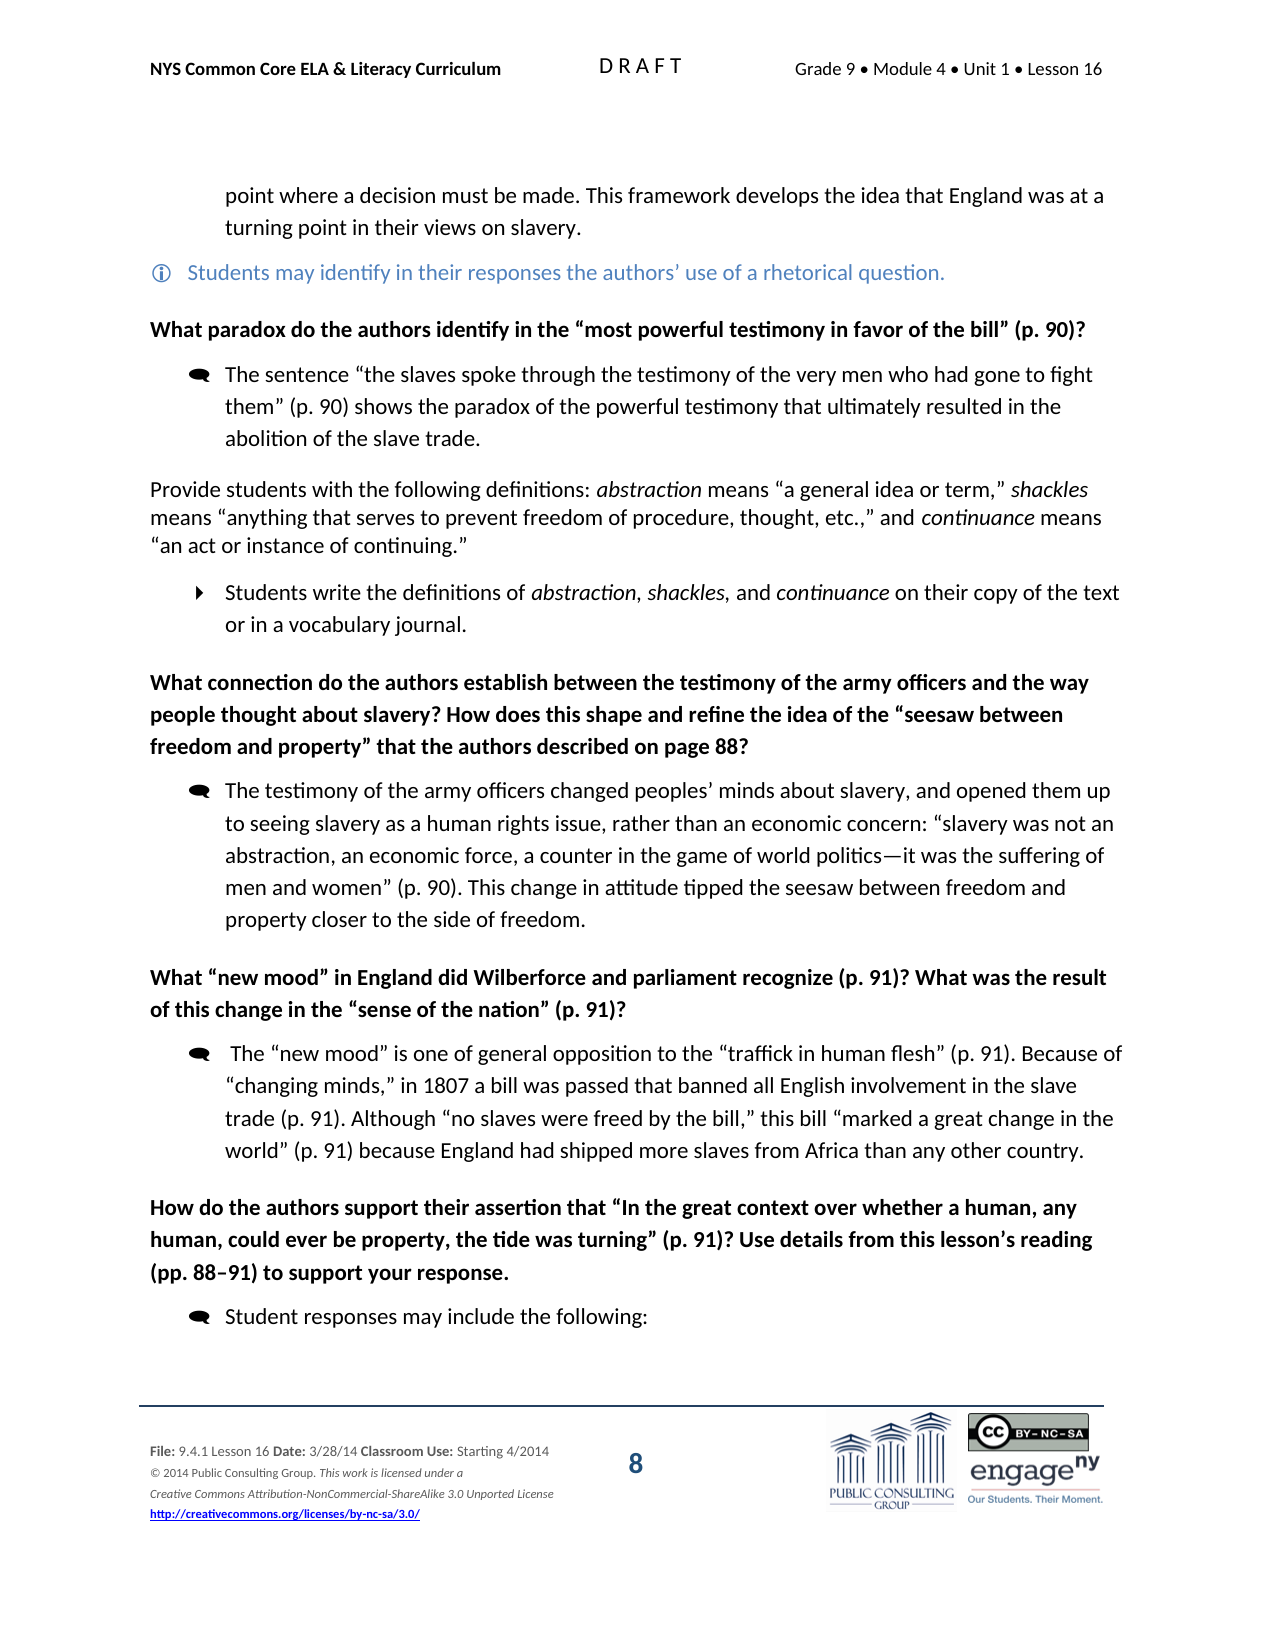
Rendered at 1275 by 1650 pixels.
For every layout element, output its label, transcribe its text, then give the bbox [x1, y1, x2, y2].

text How do the authors support their assertion that “In the great context over whether a human, any human, could ever be property, the tide was turning” (p. 91)? Use details from this lesson’s reading (pp. 88–91) to support your response. [150, 1193, 1125, 1286]
text Student responses may include the following: [187, 1302, 1125, 1330]
text The sentence “the slaves spoke through the testimony of the very men who had gone to fight them” (p. 90) shows the paradox of the powerful testimony that ultimately resulted in the abolition of the slave trade. [187, 360, 1125, 452]
text What connection do the authors establish between the testimony of the army officers and the way people thought about slavery? How does this shape and refine the idea of the “seesaw between freedom and property” that the authors described on page 88? [150, 668, 1125, 760]
text Students may identify in their responses the authors’ use of a rhetorical question. [150, 258, 1125, 286]
text The testimony of the army officers changed peoples’ minds about slavery, and opened them up to seeing slavery as a human rights issue, rather than an economic concern: “slavery was not an abstraction, an economic force, a counter in the game of world politics—it was the suffering of men and women” (p. 90). This change in attitude tipped the seesaw between freedom and property closer to the side of freedom. [187, 777, 1125, 933]
text Provide students with the following definitions: abstraction means “a general idea or term,” shackles means “anything that serves to prevent freedom of procedure, thought, etc.,” and continuance means “an act or instance of continuing.” [150, 475, 1125, 559]
text What “new mood” in England did Wilberforce and parliament recognize (p. 91)? What was the result of this change in the “sense of the nation” (p. 91)? [150, 963, 1125, 1023]
text Students write the definitions of abstraction, shackles, and continuance on their copy of the text or in a vocabulary journal. [187, 578, 1125, 638]
text The “new mood” is one of general opposition to the “traffick in human flesh” (p. 91). Because of “changing minds,” in 1807 a bill was passed that banned all English involvement in the slave trade (p. 91). Although “no slaves were freed by the bill,” this bill “marked a great change in the world” (p. 91) because England had shipped more slaves from Africa than any other country. [187, 1039, 1125, 1164]
picture [825, 1408, 1104, 1513]
text What paradox do the authors identify in the “most powerful testimony in favor of the bill” (p. 90)? [150, 315, 1125, 343]
